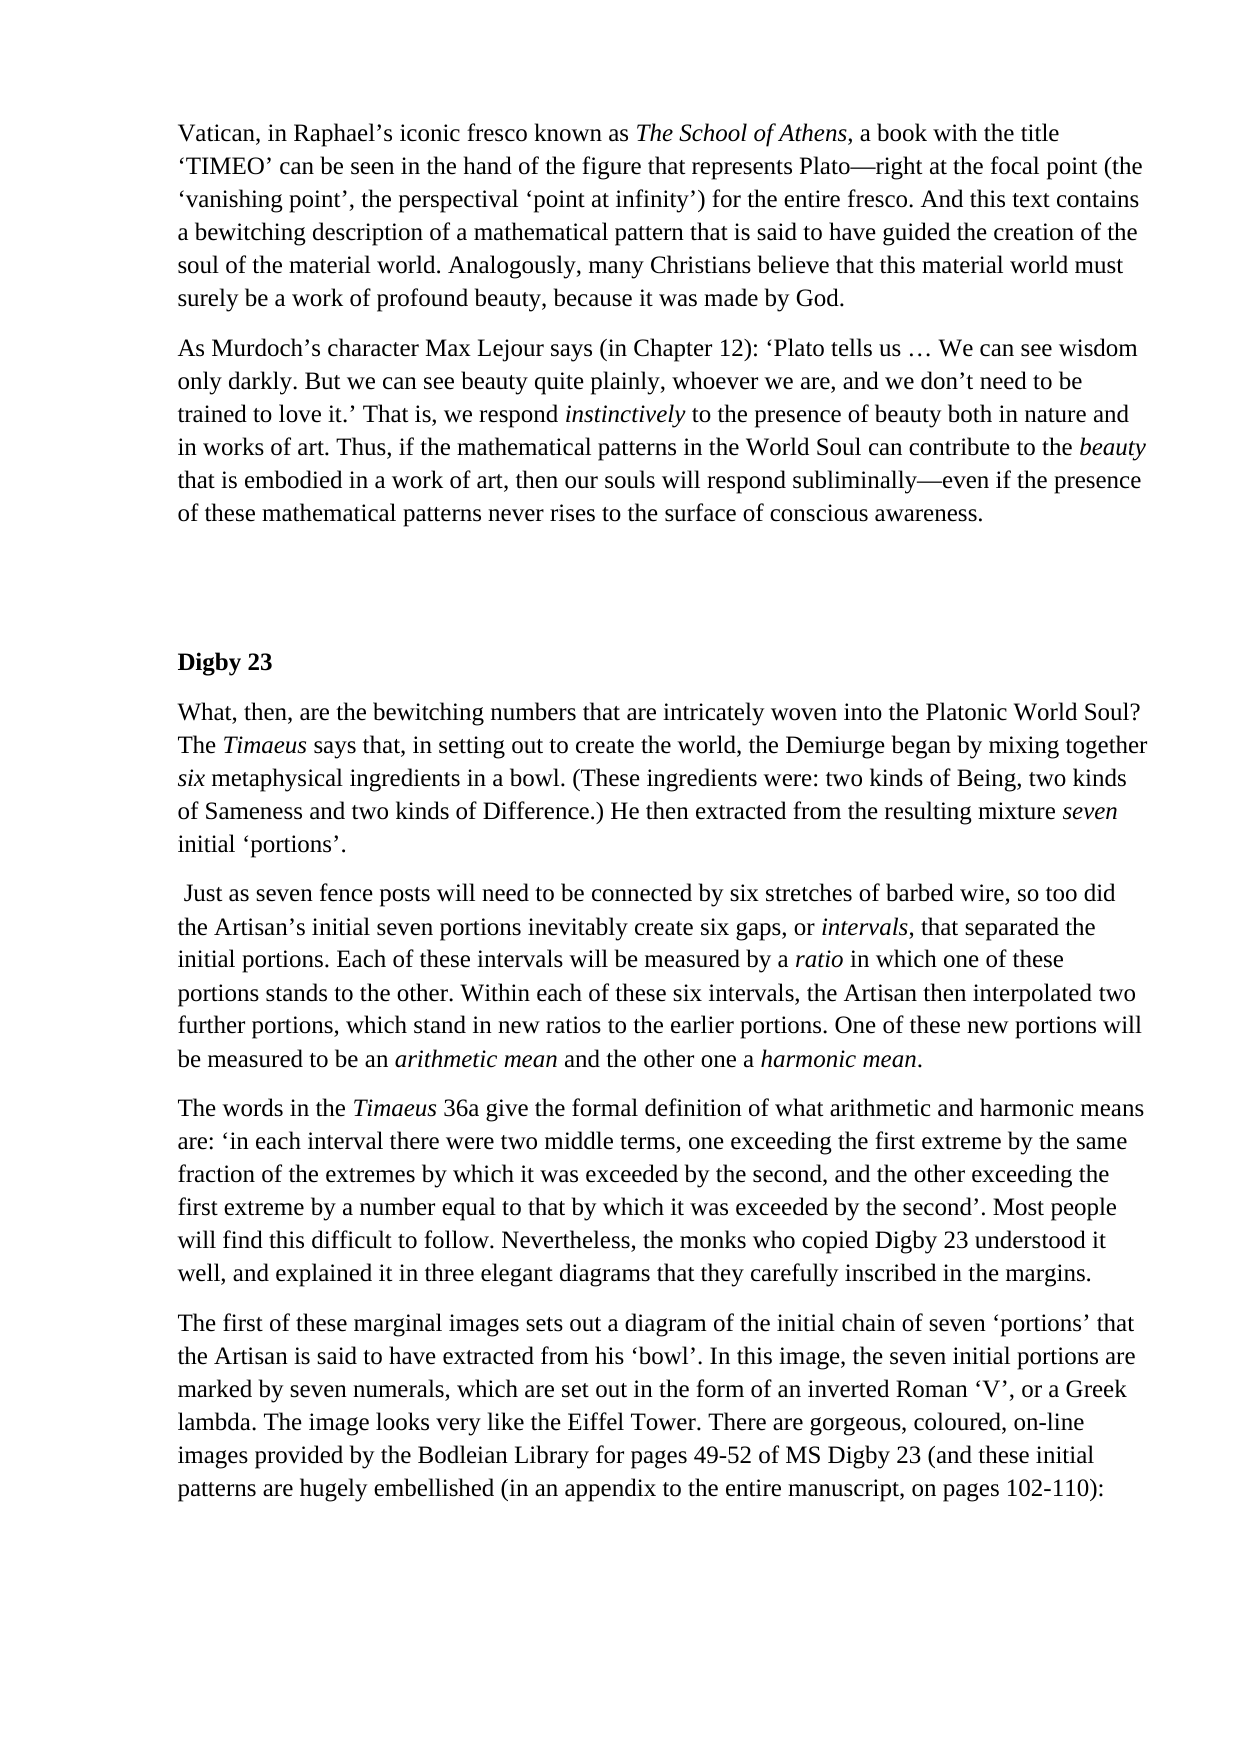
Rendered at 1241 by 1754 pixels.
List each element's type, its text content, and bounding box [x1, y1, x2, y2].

text Digby 23 [177, 647, 1152, 676]
text Vatican, in Raphael’s iconic fresco known as The School of Athens, a book with the title ‘TIMEO’ can be seen in the hand of the figure that represents Plato—right at the focal point (the ‘vanishing point’, the perspectival ‘point at infinity’) for the entire fresco. And this text contains a bewitching description of a mathematical pattern that is said to have guided the creation of the soul of the material world. Analogously, many Christians believe that this material world must surely be a work of profound beauty, because it was made by God. [177, 118, 1152, 312]
text The words in the Timaeus 36a give the formal definition of what arithmetic and harmonic means are: ‘in each interval there were two middle terms, one exceeding the first extreme by the same fraction of the extremes by which it was exceeded by the second, and the other exceeding the first extreme by a number equal to that by which it was exceeded by the second’. Most people will find this difficult to follow. Nevertheless, the monks who copied Digby 23 understood it well, and explained it in three elegant diagrams that they carefully inscribed in the margins. [177, 1093, 1152, 1287]
text The first of these marginal images sets out a diagram of the initial chain of seven ‘portions’ that the Artisan is said to have extracted from his ‘bowl’. In this image, the seven initial portions are marked by seven numerals, which are set out in the form of an inverted Roman ‘V’, or a Greek lambda. The image looks very like the Eiffel Tower. There are gorgeous, coloured, on-line images provided by the Bodleian Library for pages 49-52 of MS Digby 23 (and these initial patterns are hugely embellished (in an appendix to the entire manuscript, on pages 102-110): [177, 1308, 1152, 1502]
text Just as seven fence posts will need to be connected by six stretches of barbed wire, so too did the Artisan’s initial seven portions inevitably create six gaps, or intervals, that separated the initial portions. Each of these intervals will be measured by a ratio in which one of these portions stands to the other. Within each of these six intervals, the Artisan then interpolated two further portions, which stand in new ratios to the earlier portions. One of these new portions will be measured to be an arithmetic mean and the other one a harmonic mean. [177, 878, 1152, 1072]
text As Murdoch’s character Max Lejour says (in Chapter 12): ‘Plato tells us … We can see wisdom only darkly. But we can see beauty quite plainly, whoever we are, and we don’t need to be trained to love it.’ That is, we respond instinctively to the presence of beauty both in nature and in works of art. Thus, if the mathematical patterns in the World Soul can contribute to the beauty that is embodied in a work of art, then our souls will respond subliminally—even if the presence of these mathematical patterns never rises to the surface of conscious awareness. [177, 333, 1152, 527]
text What, then, are the bewitching numbers that are intricately woven into the Platonic World Soul? The Timaeus says that, in setting out to create the world, the Demiurge began by mixing together six metaphysical ingredients in a bowl. (These ingredients were: two kinds of Being, two kinds of Sameness and two kinds of Difference.) He then extracted from the resulting mixture seven initial ‘portions’. [177, 697, 1152, 858]
